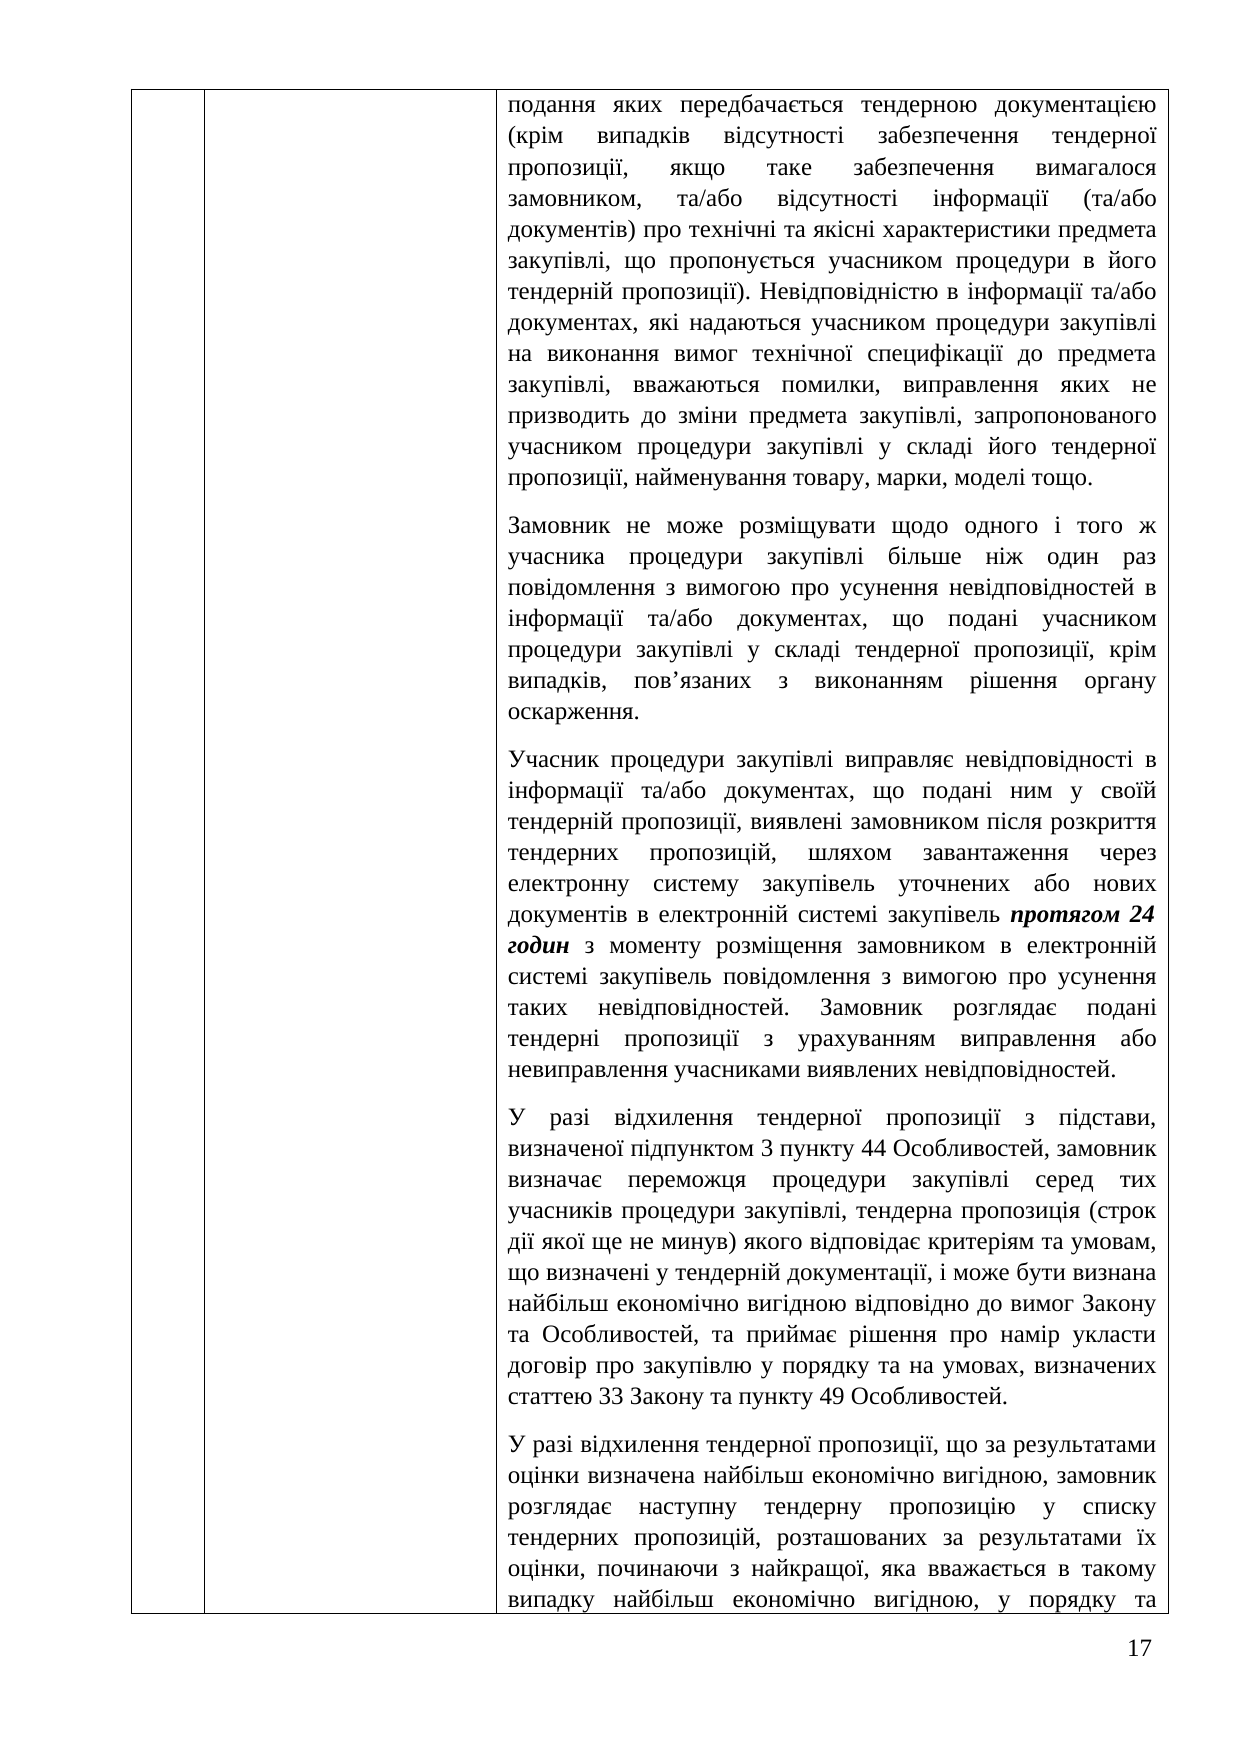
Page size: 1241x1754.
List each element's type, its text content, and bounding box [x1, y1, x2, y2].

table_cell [205, 90, 496, 1613]
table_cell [497, 90, 1168, 1613]
table_cell 1 [132, 90, 204, 1613]
